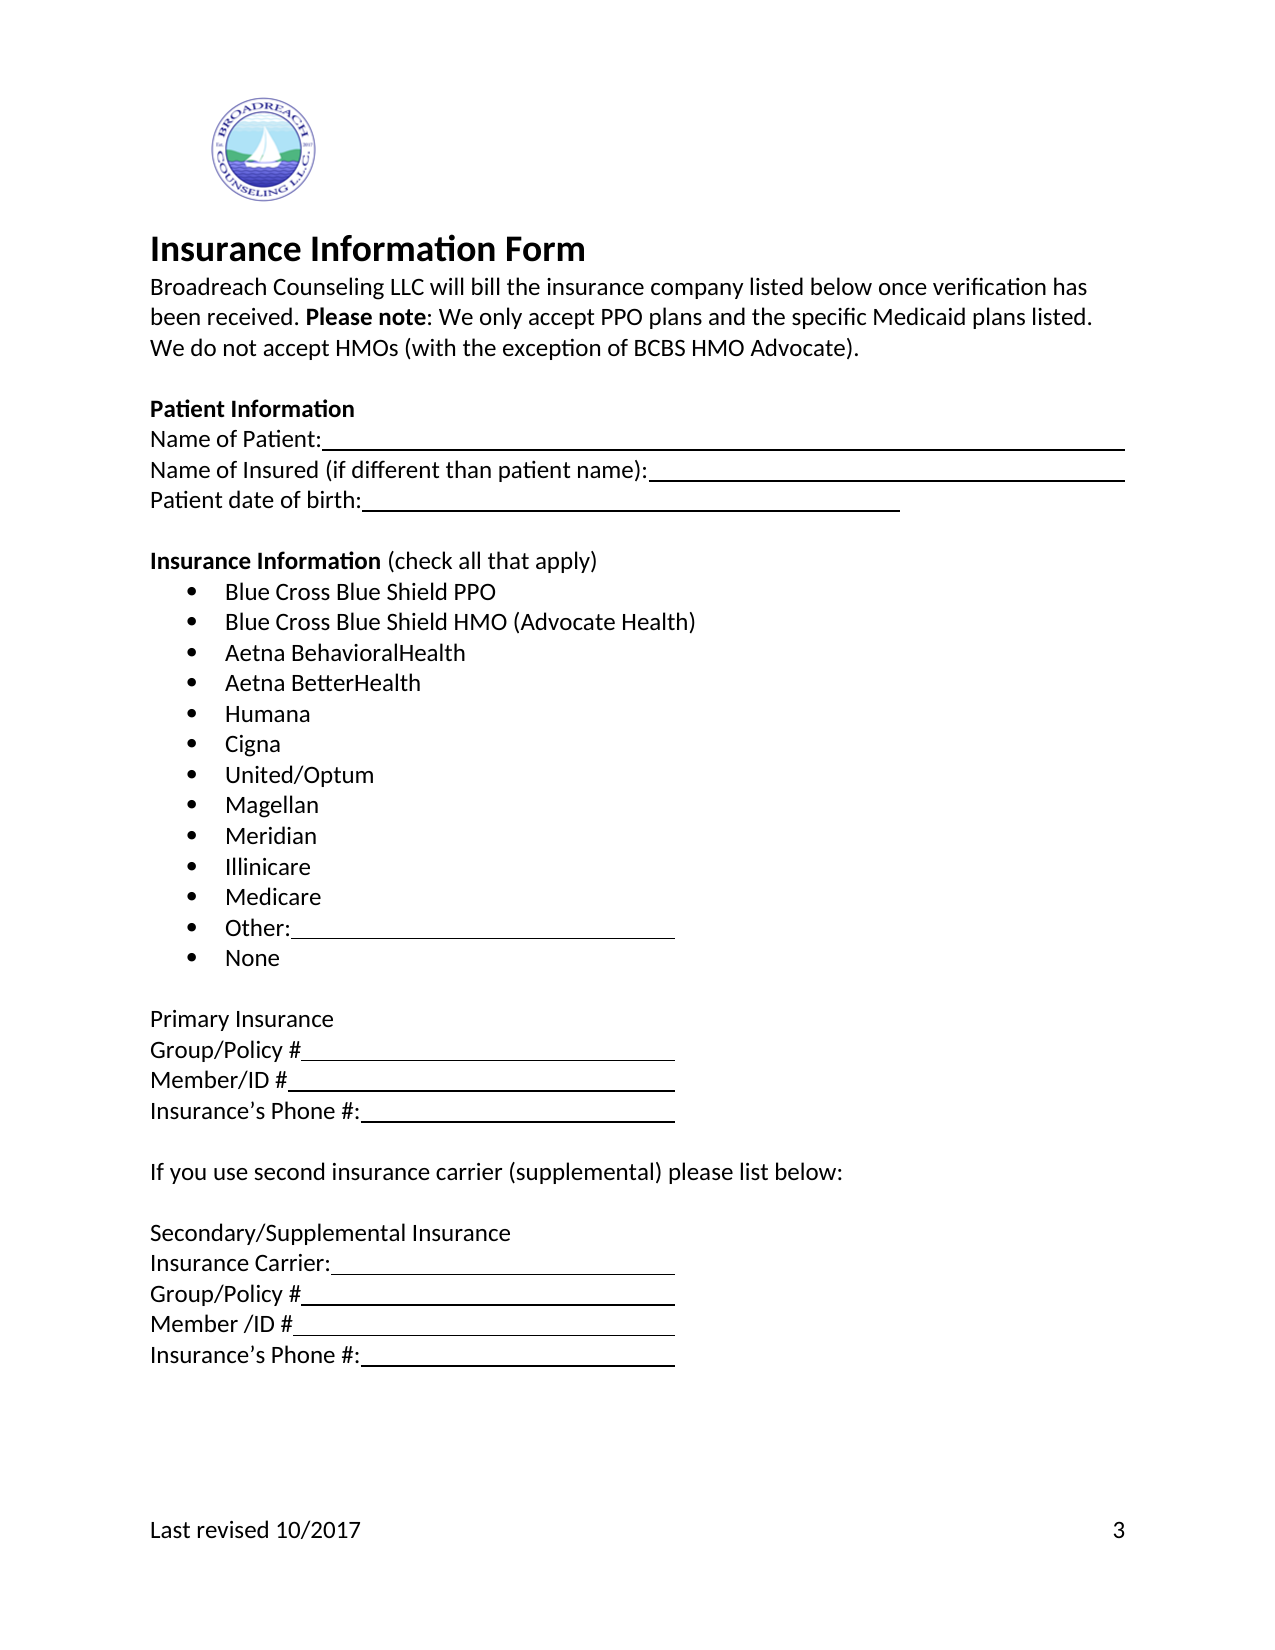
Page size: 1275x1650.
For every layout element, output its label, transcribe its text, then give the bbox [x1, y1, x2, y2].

text Member /ID # [150, 1308, 1125, 1339]
text Name of Patient: [150, 423, 1125, 454]
list None [187, 942, 1125, 973]
text Member/ID # [150, 1064, 1125, 1095]
list Blue Cross Blue Shield PPO [187, 576, 1125, 607]
text Insurance Information (check all that apply) [150, 546, 1125, 576]
text Primary Insurance [150, 1003, 1125, 1034]
list United/Optum [187, 759, 1125, 790]
text If you use second insurance carrier (supplemental) please list below: [150, 1156, 1125, 1186]
text Group/Policy # [150, 1278, 1125, 1308]
text Insurance Carrier: [150, 1247, 1125, 1278]
list Humana [187, 698, 1125, 729]
list Illinicare [187, 851, 1125, 881]
text Patient Information [150, 393, 1125, 423]
text Secondary/Supplemental Insurance [150, 1217, 1125, 1247]
text Name of Insured (if different than patient name): [150, 454, 1125, 484]
text Patient date of birth: [150, 484, 1125, 515]
list Aetna BehavioralHealth [187, 637, 1125, 668]
list Other: [187, 912, 1125, 942]
list Cigna [187, 729, 1125, 759]
text Insurance’s Phone #: [150, 1339, 1125, 1369]
text Insurance’s Phone #: [150, 1095, 1125, 1125]
list Meridian [187, 820, 1125, 851]
text Insurance Information Form [150, 225, 1125, 271]
picture [150, 75, 377, 225]
list Blue Cross Blue Shield HMO (Advocate Health) [187, 607, 1125, 637]
list Medicare [187, 881, 1125, 912]
text Broadreach Counseling LLC will bill the insurance company listed below once verification has been received. Please note: We only accept PPO plans and the specific Medicaid plans listed. We do not accept HMOs (with the exception of BCBS HMO Advocate). [150, 271, 1125, 362]
list Magellan [187, 790, 1125, 820]
text Group/Policy # [150, 1034, 1125, 1064]
list Aetna BetterHealth [187, 668, 1125, 698]
